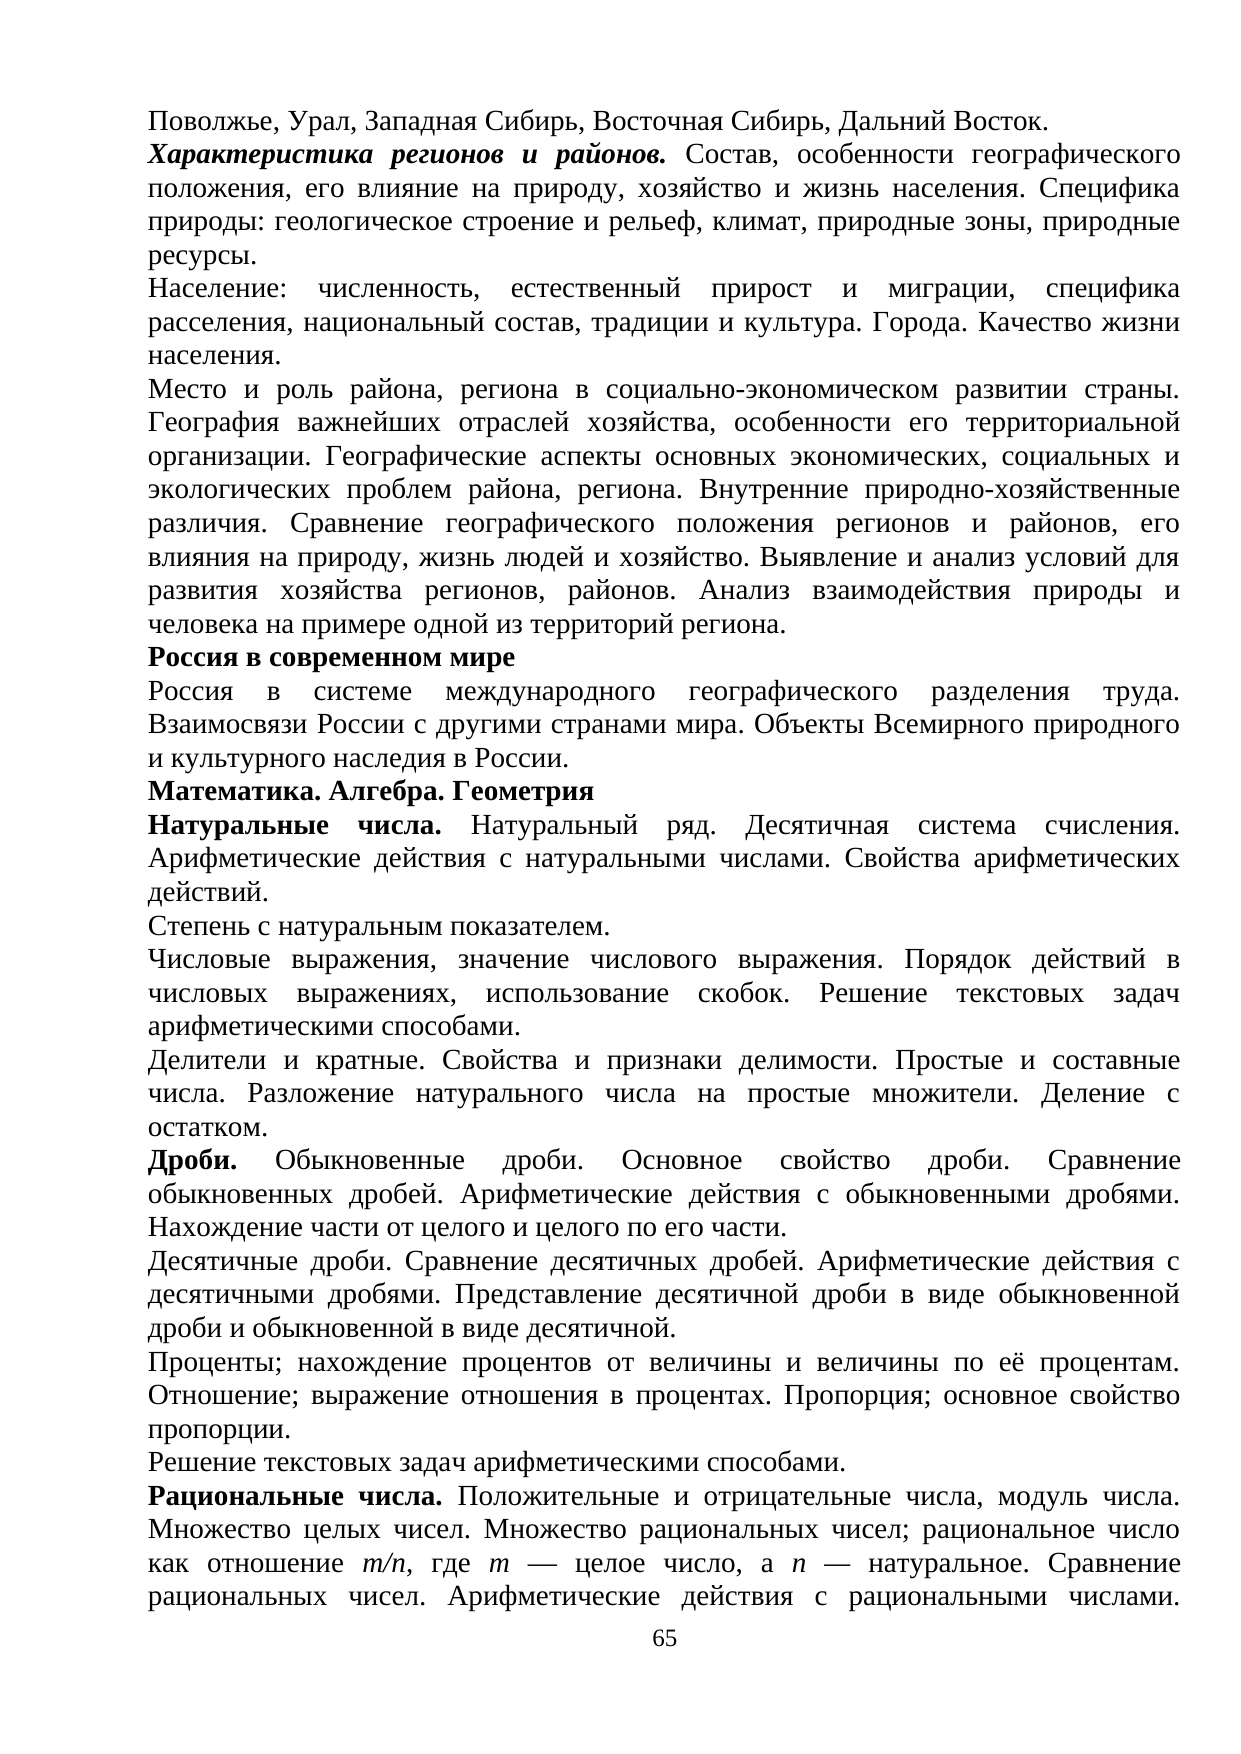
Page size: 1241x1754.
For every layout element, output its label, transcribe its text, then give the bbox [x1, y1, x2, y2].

text Математика. Алгебра. Геометрия [148, 773, 1181, 807]
text Делители и кратные. Свойства и признаки делимости. Простые и составные числа. Разложение натурального числа на простые множители. Деление с остатком. [148, 1042, 1181, 1142]
text Степень с натуральным показателем. [148, 908, 1181, 941]
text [148, 103, 1181, 136]
text Решение текстовых задач арифметическими способами. [148, 1444, 1181, 1478]
text Дроби. Обыкновенные дроби. Основное свойство дроби. Сравнение обыкновенных дробей. Арифметические действия с обыкновенными дробями. Нахождение части от целого и целого по его части. [148, 1142, 1181, 1243]
text Характеристика регионов и районов. Состав, особенности географического положения, его влияние на природу, хозяйство и жизнь населения. Специфика природы: геологическое строение и рельеф, климат, природные зоны, природные ресурсы. [148, 136, 1181, 270]
text Числовые выражения, значение числового выражения. Порядок действий в числовых выражениях, использование скобок. Решение текстовых задач арифметическими способами. [148, 941, 1181, 1042]
text Население: численность, естественный прирост и миграции, специфика расселения, национальный состав, традиции и культура. Города. Качество жизни населения. [148, 270, 1181, 371]
text Натуральные числа. Натуральный ряд. Десятичная система счисления. Арифметические действия с натуральными числами. Свойства арифметических действий. [148, 807, 1181, 908]
text Место и роль района, региона в социально-экономическом развитии страны. География важнейших отраслей хозяйства, особенности его территориальной организации. Географические аспекты основных экономических, социальных и экологических проблем района, региона. Внутренние природно-хозяйственные различия. Сравнение географического положения регионов и районов, его влияния на природу, жизнь людей и хозяйство. Выявление и анализ условий для развития хозяйства регионов, районов. Анализ взаимодействия природы и человека на примере одной из территорий региона. [148, 371, 1181, 639]
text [148, 1478, 1181, 1612]
text Россия в системе международного географического разделения труда. Взаимосвязи России с другими странами мира. Объекты Всемирного природного и культурного наследия в России. [148, 673, 1181, 773]
text Десятичные дроби. Сравнение десятичных дробей. Арифметические действия с десятичными дробями. Представление десятичной дроби в виде обыкновенной дроби и обыкновенной в виде десятичной. [148, 1243, 1181, 1344]
text Россия в современном мире [148, 639, 1181, 673]
text Проценты; нахождение процентов от величины и величины по её процентам. Отношение; выражение отношения в процентах. Пропорция; основное свойство пропорции. [148, 1344, 1181, 1444]
